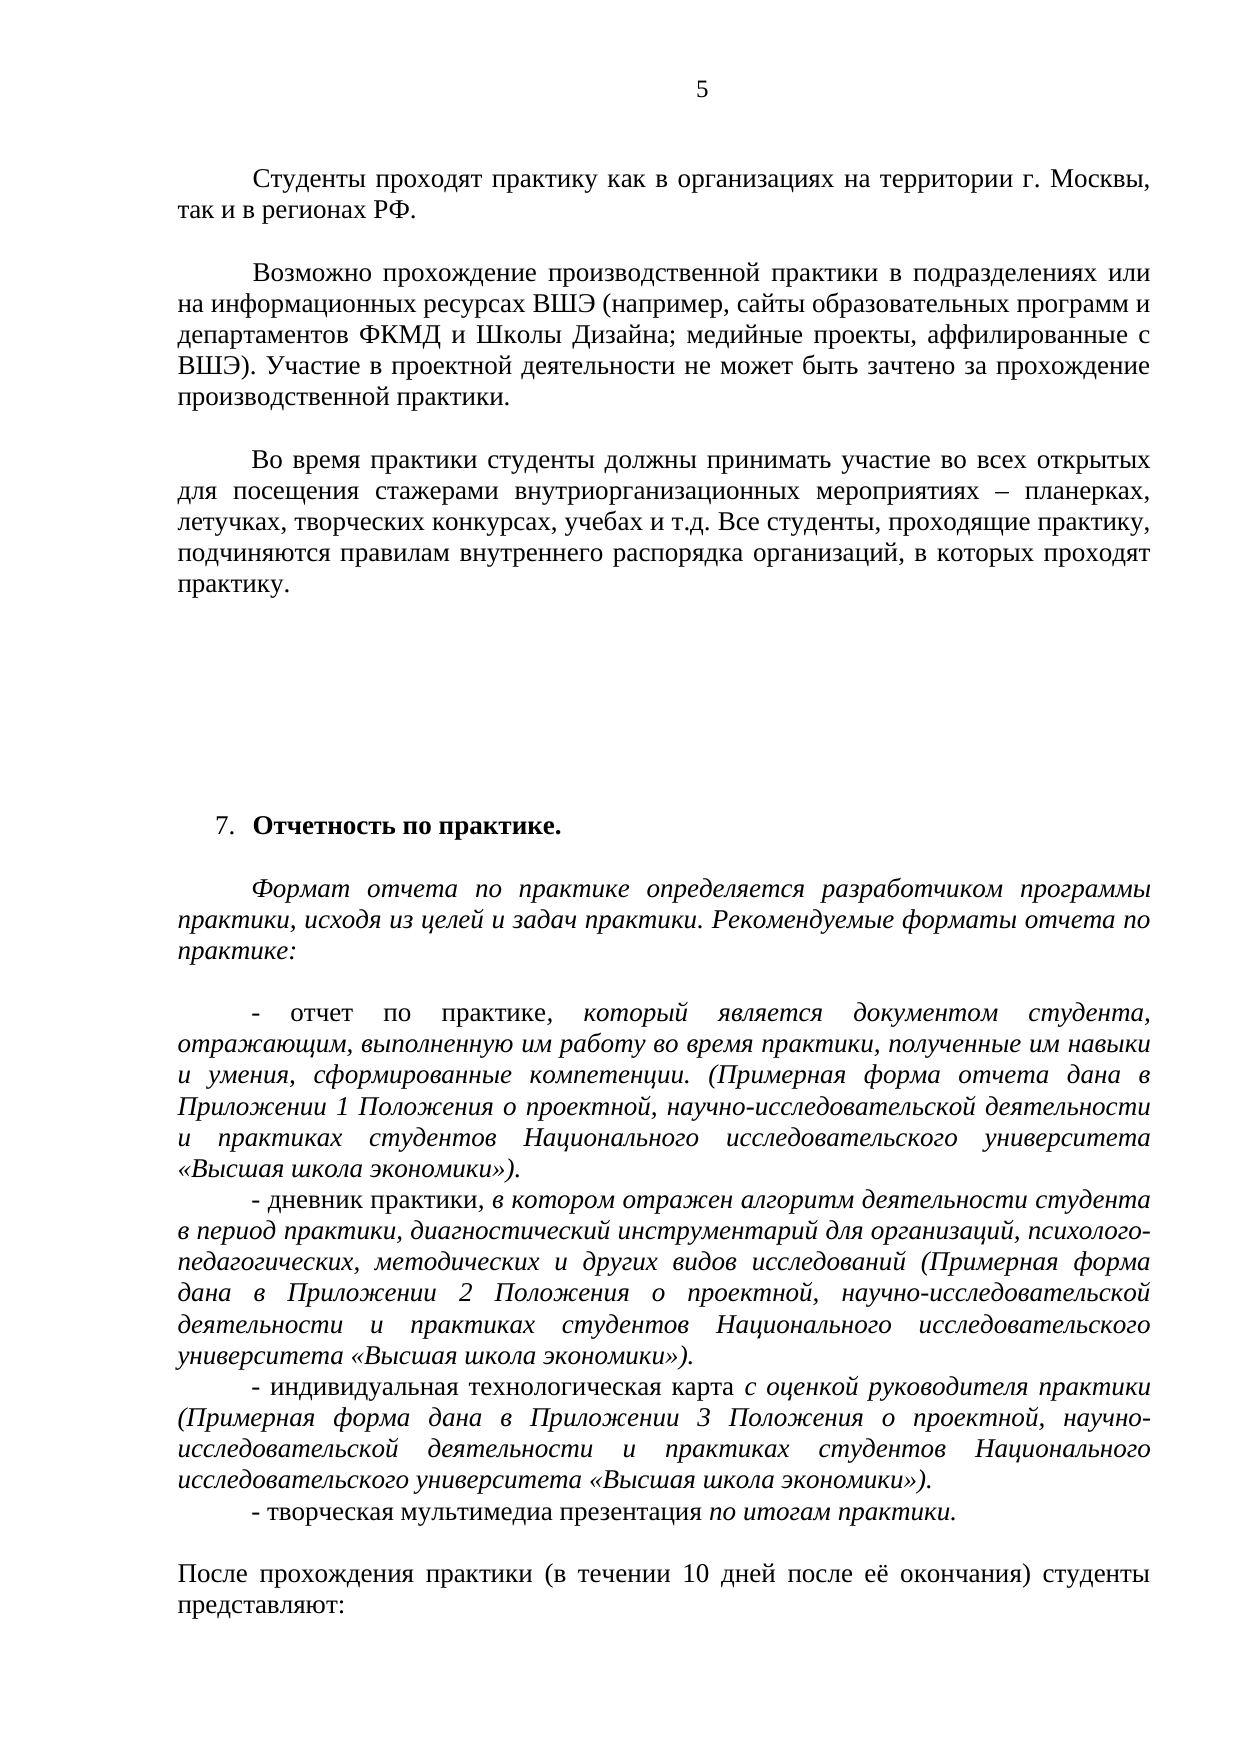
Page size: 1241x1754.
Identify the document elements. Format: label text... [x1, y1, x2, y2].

text - индивидуальная технологическая карта с оценкой руководителя практики (Примерная форма дана в Приложении 3 Положения о проектной, научно-исследовательской деятельности и практиках студентов Национального исследовательского университета «Высшая школа экономики»). [177, 1370, 1152, 1494]
text - отчет по практике, который является документом студента, отражающим, выполненную им работу во время практики, полученные им навыки и умения, сформированные компетенции. (Примерная форма отчета дана в Приложении 1 Положения о проектной, научно-исследовательской деятельности и практиках студентов Национального исследовательского университета «Высшая школа экономики»). [177, 996, 1152, 1183]
text Формат отчета по практике определяется разработчиком программы практики, исходя из целей и задач практики. Рекомендуемые форматы отчета по практике: [177, 872, 1152, 965]
text Возможно прохождение производственной практики в подразделениях или на информационных ресурсах ВШЭ (например, сайты образовательных программ и департаментов ФКМД и Школы Дизайна; медийные проекты, аффилированные с ВШЭ). Участие в проектной деятельности не может быть зачтено за прохождение производственной практики. [177, 256, 1152, 412]
list Отчетность по практике. [215, 809, 1152, 841]
text Студенты проходят практику как в организациях на территории г. Москвы, так и в регионах РФ. [177, 162, 1152, 225]
text - творческая мультимедиа презентация по итогам практики. [177, 1494, 1152, 1526]
text Во время практики студенты должны принимать участие во всех открытых для посещения стажерами внутриорганизационных мероприятиях – планерках, летучках, творческих конкурсах, учебах и т.д. Все студенты, проходящие практику, подчиняются правилам внутреннего распорядка организаций, в которых проходят практику. [177, 443, 1152, 598]
text - дневник практики, в котором отражен алгоритм деятельности студента в период практики, диагностический инструментарий для организаций, психолого-педагогических, методических и других видов исследований (Примерная форма дана в Приложении 2 Положения о проектной, научно-исследовательской деятельности и практиках студентов Национального исследовательского университета «Высшая школа экономики»). [177, 1183, 1152, 1370]
text После прохождения практики (в течении 10 дней после её окончания) студенты представляют: [177, 1557, 1152, 1619]
